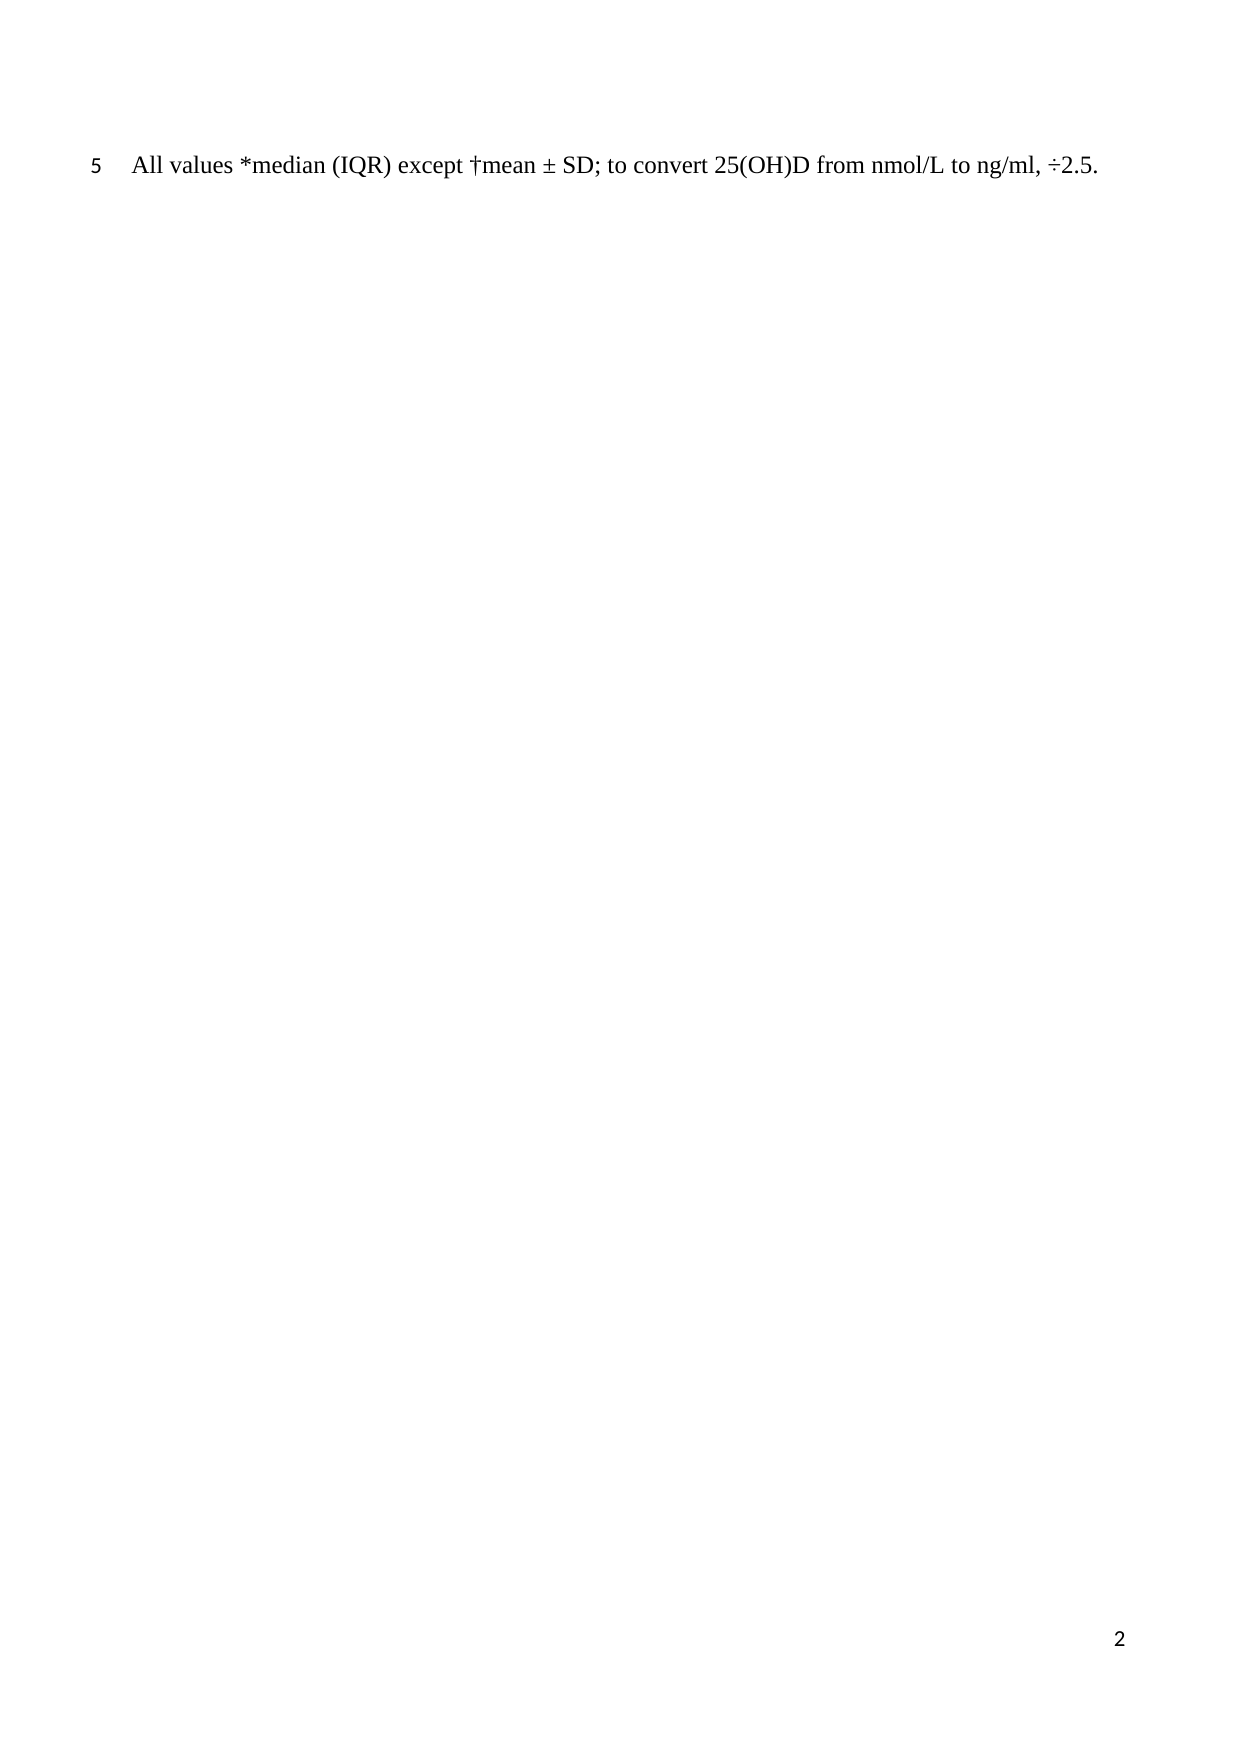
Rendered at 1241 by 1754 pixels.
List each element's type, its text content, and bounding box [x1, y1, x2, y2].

text All values *median (IQR) except †mean ± SD; to convert 25(OH)D from nmol/L to ng/ml, ÷2.5. [131, 150, 1125, 179]
